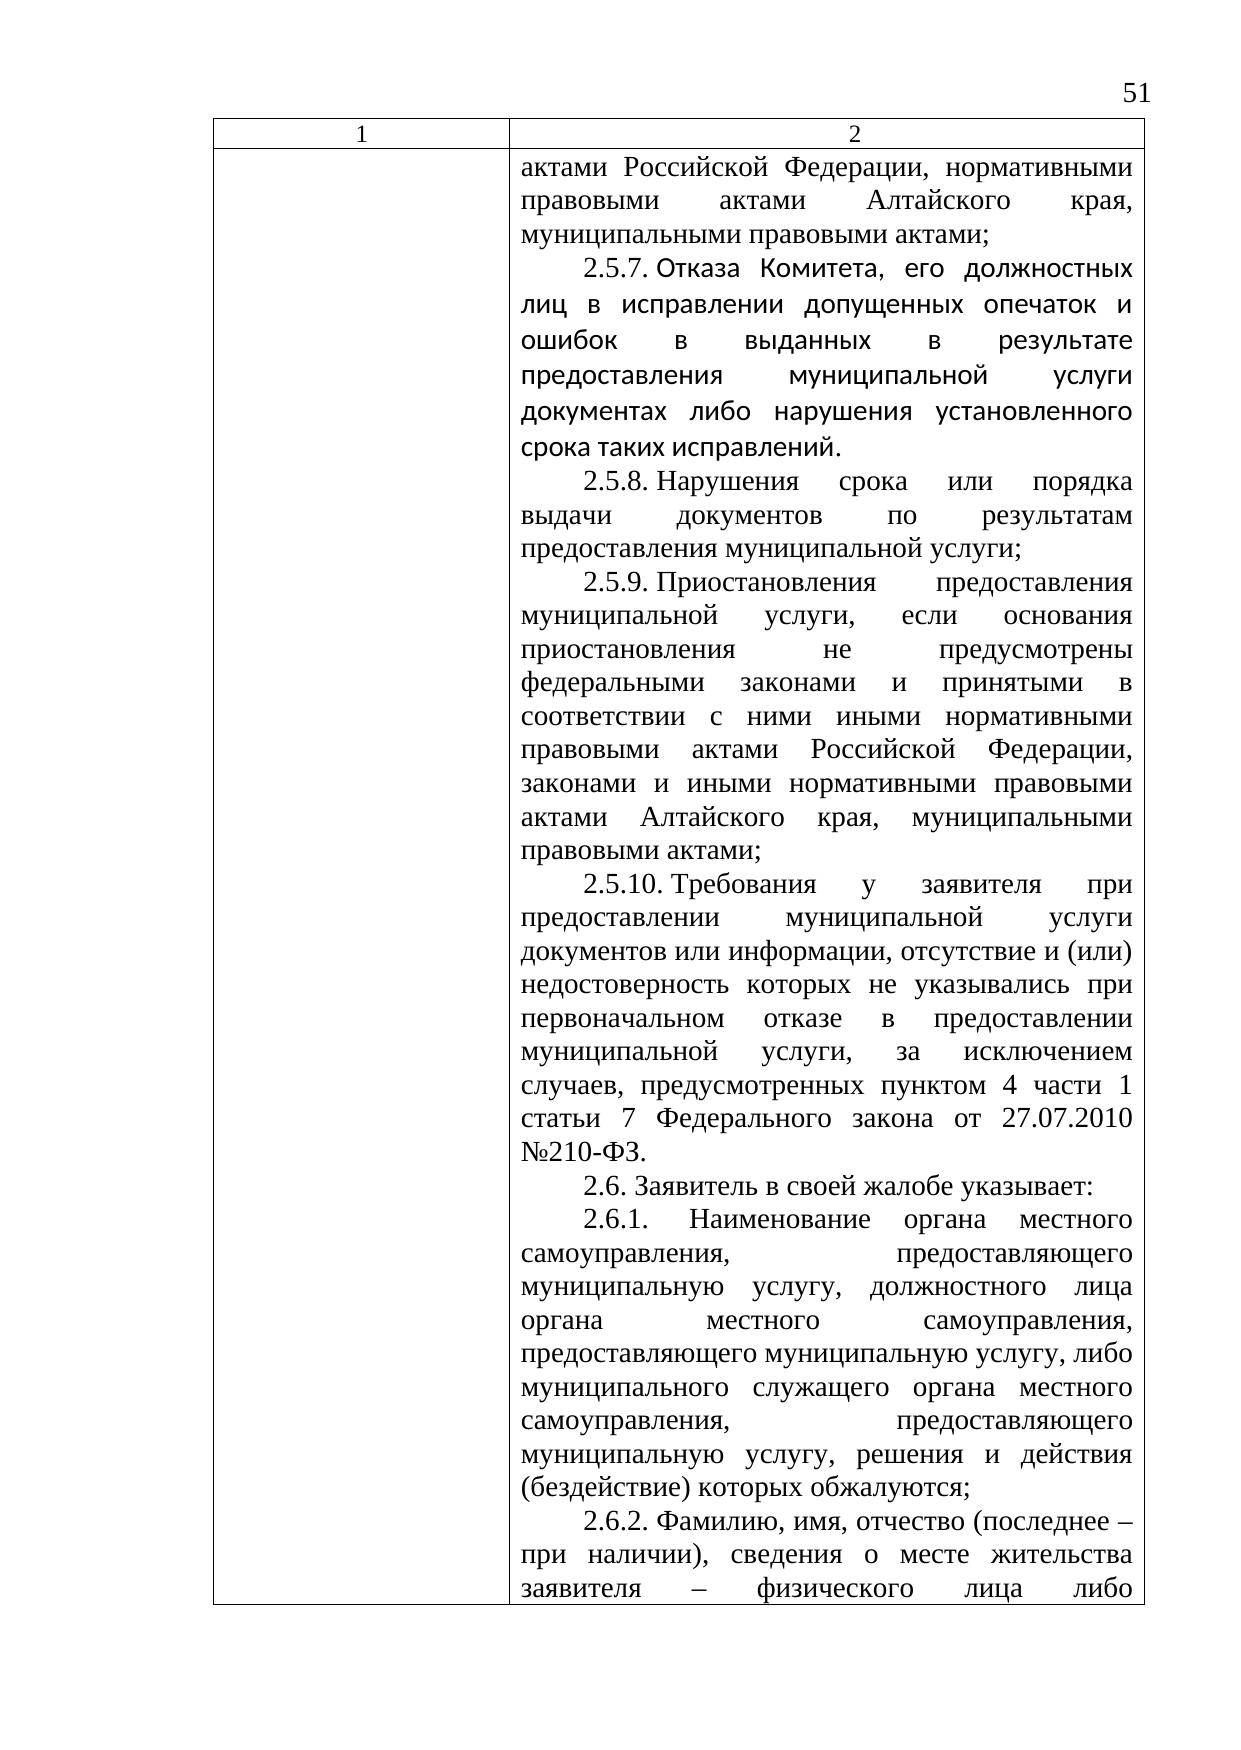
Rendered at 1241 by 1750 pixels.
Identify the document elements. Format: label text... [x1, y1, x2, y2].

table_header 2 [510, 119, 1144, 148]
table_header 1 [214, 119, 509, 148]
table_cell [214, 149, 509, 1604]
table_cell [510, 149, 1144, 1604]
